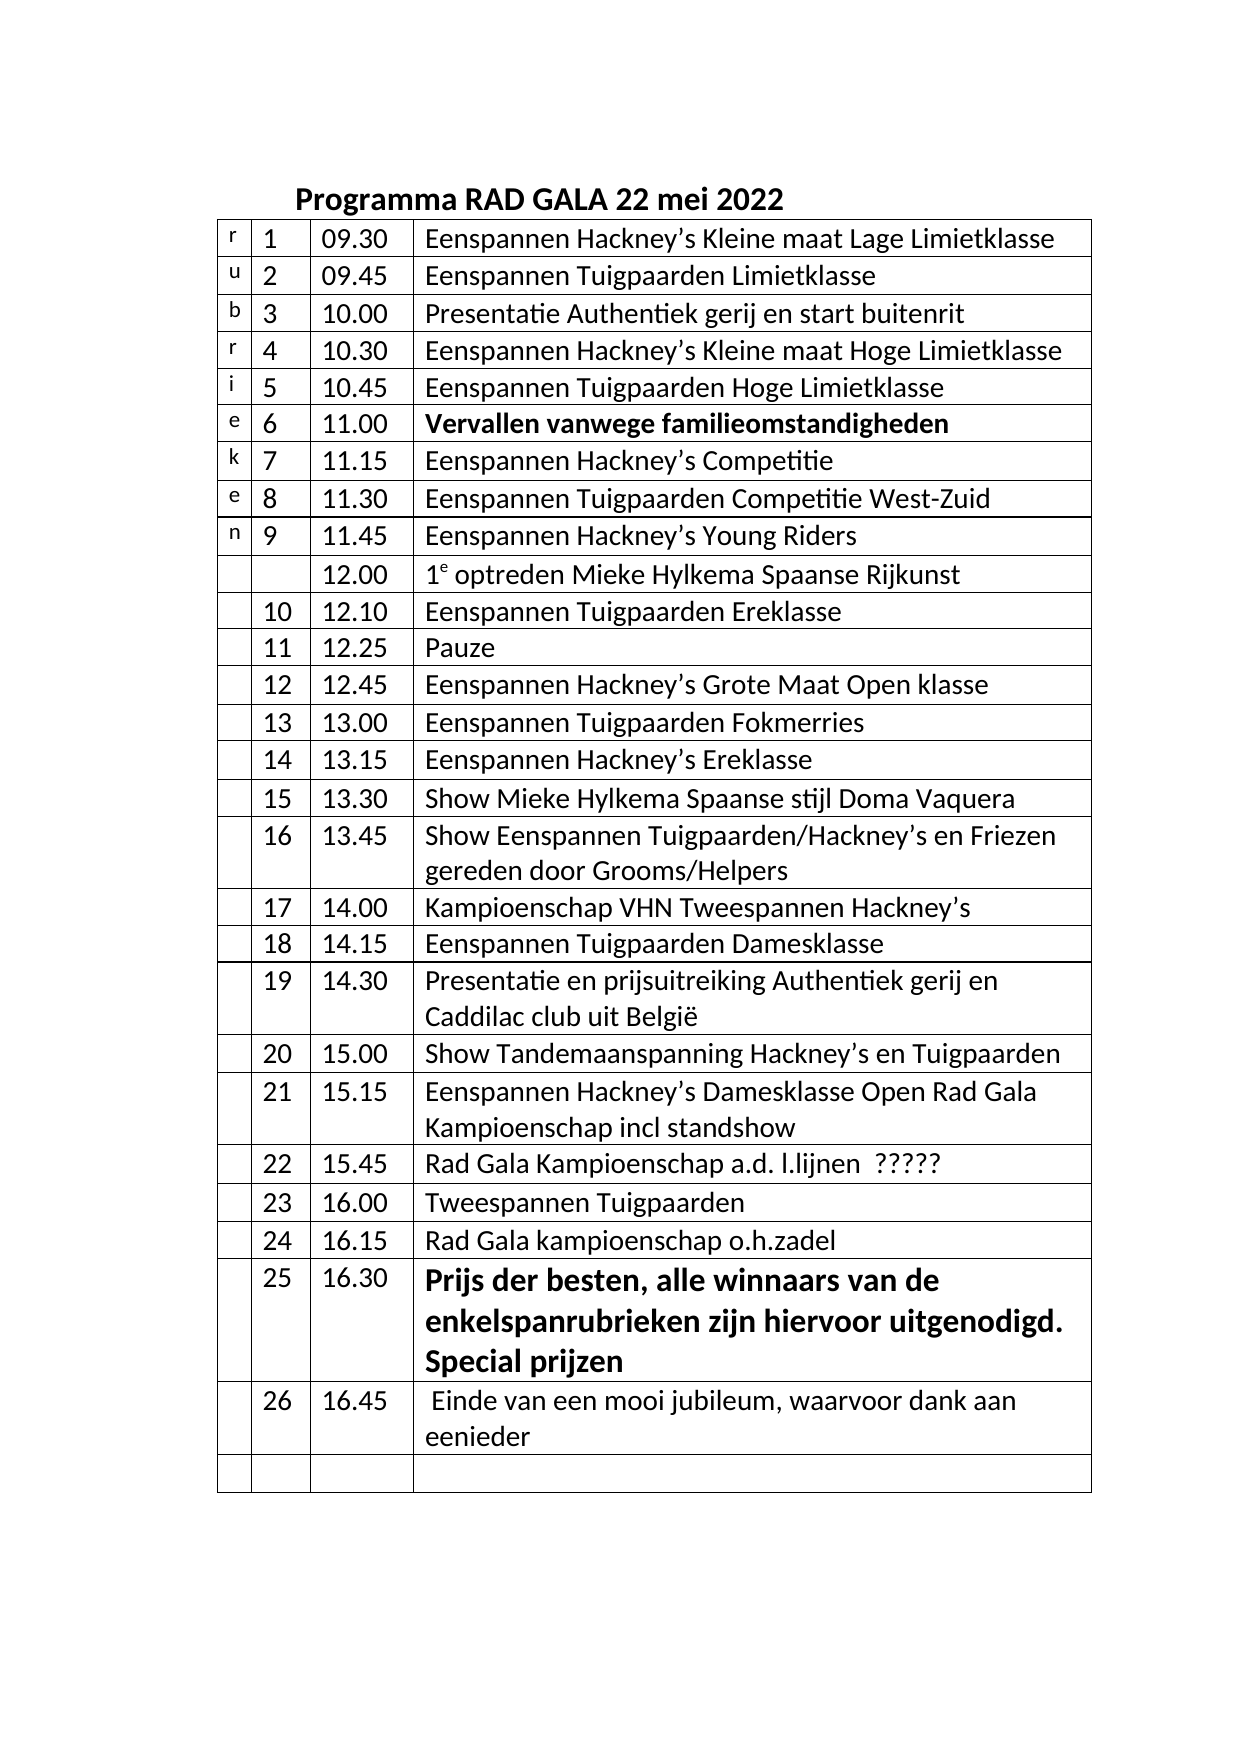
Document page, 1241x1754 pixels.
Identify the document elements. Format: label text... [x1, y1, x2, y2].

table_cell 13.45 [311, 817, 413, 888]
table_cell 21 [252, 1073, 310, 1144]
table_cell [218, 741, 251, 779]
table_cell [218, 556, 251, 592]
table_cell Prijs der besten, alle winnaars van de enkelspanrubrieken zijn hiervoor uitgenodigd. Special prijzen [414, 1259, 1091, 1381]
table_cell 11.15 [311, 442, 413, 479]
table_cell [218, 1145, 251, 1183]
table_cell 8 [252, 481, 310, 516]
table_cell Eenspannen Tuigpaarden Competitie West-Zuid [414, 481, 1091, 516]
table_cell 25 [252, 1259, 310, 1381]
table_cell 13.00 [311, 705, 413, 740]
table_cell 16 [252, 817, 310, 888]
table_cell 12.45 [311, 666, 413, 703]
table_cell [218, 1259, 251, 1381]
table_cell k [218, 442, 251, 479]
table_cell [218, 1455, 251, 1492]
table_cell 10.45 [311, 369, 413, 404]
table_cell Eenspannen Tuigpaarden Fokmerries [414, 705, 1091, 740]
table_cell 16.00 [311, 1184, 413, 1221]
table_cell 13.15 [311, 741, 413, 779]
table_cell 15 [252, 780, 310, 816]
table_cell Eenspannen Hackney’s Grote Maat Open klasse [414, 666, 1091, 703]
table_cell 15.15 [311, 1073, 413, 1144]
table_cell 4 [252, 332, 310, 368]
table_cell Eenspannen Tuigpaarden Ereklasse [414, 593, 1091, 628]
table_cell [252, 1455, 310, 1492]
table_cell b [218, 295, 251, 331]
table_cell 2 [252, 257, 310, 294]
table_cell 6 [252, 405, 310, 441]
table_cell 13 [252, 705, 310, 740]
table_cell Eenspannen Hackney’s Damesklasse Open Rad Gala Kampioenschap incl standshow [414, 1073, 1091, 1144]
table_cell 10 [252, 593, 310, 628]
text Programma RAD GALA 22 mei 2022 [148, 178, 1093, 219]
table_cell 9 [252, 518, 310, 555]
table_cell Show Tandemaanspanning Hackney’s en Tuigpaarden [414, 1035, 1091, 1072]
table_cell 11.45 [311, 518, 413, 555]
table_header 1 [252, 220, 310, 256]
table_cell Eenspannen Tuigpaarden Damesklasse [414, 926, 1091, 961]
table_cell [218, 666, 251, 703]
table_cell 13.30 [311, 780, 413, 816]
table_cell 12 [252, 666, 310, 703]
table_cell 15.45 [311, 1145, 413, 1183]
table_cell Rad Gala kampioenschap o.h.zadel [414, 1222, 1091, 1258]
table_cell Einde van een mooi jubileum, waarvoor dank aan eenieder [414, 1382, 1091, 1453]
table_cell 10.30 [311, 332, 413, 368]
table_cell Show Mieke Hylkema Spaanse stijl Doma Vaquera [414, 780, 1091, 816]
table_cell 12.10 [311, 593, 413, 628]
table_cell Presentatie en prijsuitreiking Authentiek gerij en Caddilac club uit België [414, 963, 1091, 1034]
table_cell [218, 963, 251, 1034]
table_cell 12.25 [311, 629, 413, 665]
table_cell 09.45 [311, 257, 413, 294]
table_cell [252, 556, 310, 592]
table_cell 14.30 [311, 963, 413, 1034]
table_cell [218, 780, 251, 816]
table_cell 1e optreden Mieke Hylkema Spaanse Rijkunst [414, 556, 1091, 592]
table_cell [218, 1035, 251, 1072]
table_cell 16.30 [311, 1259, 413, 1381]
table_cell 19 [252, 963, 310, 1034]
table_cell Eenspannen Tuigpaarden Limietklasse [414, 257, 1091, 294]
table_cell u [218, 257, 251, 294]
table_cell [218, 889, 251, 924]
table_cell [218, 1382, 251, 1453]
table_cell [311, 1455, 413, 1492]
table_cell 7 [252, 442, 310, 479]
table_cell 3 [252, 295, 310, 331]
table_cell [218, 1222, 251, 1258]
table_cell Vervallen vanwege familieomstandigheden [414, 405, 1091, 441]
table_cell Tweespannen Tuigpaarden [414, 1184, 1091, 1221]
table_cell [218, 1184, 251, 1221]
table_cell [218, 629, 251, 665]
table_cell [218, 926, 251, 961]
table_cell 14 [252, 741, 310, 779]
table_cell 14.00 [311, 889, 413, 924]
table_cell 18 [252, 926, 310, 961]
table_cell Eenspannen Hackney’s Young Riders [414, 518, 1091, 555]
table_cell 15.00 [311, 1035, 413, 1072]
table_cell n [218, 518, 251, 555]
table_cell 11 [252, 629, 310, 665]
table_cell 24 [252, 1222, 310, 1258]
table_cell 23 [252, 1184, 310, 1221]
table_cell 11.00 [311, 405, 413, 441]
table_cell 12.00 [311, 556, 413, 592]
table_cell i [218, 369, 251, 404]
table_header 09.30 [311, 220, 413, 256]
table_cell Pauze [414, 629, 1091, 665]
table_cell [218, 817, 251, 888]
table_cell Eenspannen Hackney’s Ereklasse [414, 741, 1091, 779]
table_cell 5 [252, 369, 310, 404]
table_cell Show Eenspannen Tuigpaarden/Hackney’s en Friezen gereden door Grooms/Helpers [414, 817, 1091, 888]
table_cell [218, 705, 251, 740]
table_cell 16.45 [311, 1382, 413, 1453]
table_cell Eenspannen Hackney’s Kleine maat Hoge Limietklasse [414, 332, 1091, 368]
table_cell 14.15 [311, 926, 413, 961]
table_cell Eenspannen Tuigpaarden Hoge Limietklasse [414, 369, 1091, 404]
table_cell 22 [252, 1145, 310, 1183]
table_cell 20 [252, 1035, 310, 1072]
table_cell e [218, 481, 251, 516]
table_cell Kampioenschap VHN Tweespannen Hackney’s [414, 889, 1091, 924]
table_cell [414, 1455, 1091, 1492]
table_cell 16.15 [311, 1222, 413, 1258]
table_cell [218, 1073, 251, 1144]
table_cell 10.00 [311, 295, 413, 331]
table_cell e [218, 405, 251, 441]
table_cell 26 [252, 1382, 310, 1453]
table_cell 11.30 [311, 481, 413, 516]
table_cell 17 [252, 889, 310, 924]
table_cell [218, 593, 251, 628]
table_header Eenspannen Hackney’s Kleine maat Lage Limietklasse [414, 220, 1091, 256]
table_cell r [218, 332, 251, 368]
table_header r [218, 220, 251, 256]
table_cell Rad Gala Kampioenschap a.d. l.lijnen ????? [414, 1145, 1091, 1183]
table_cell Eenspannen Hackney’s Competitie [414, 442, 1091, 479]
table_cell Presentatie Authentiek gerij en start buitenrit [414, 295, 1091, 331]
